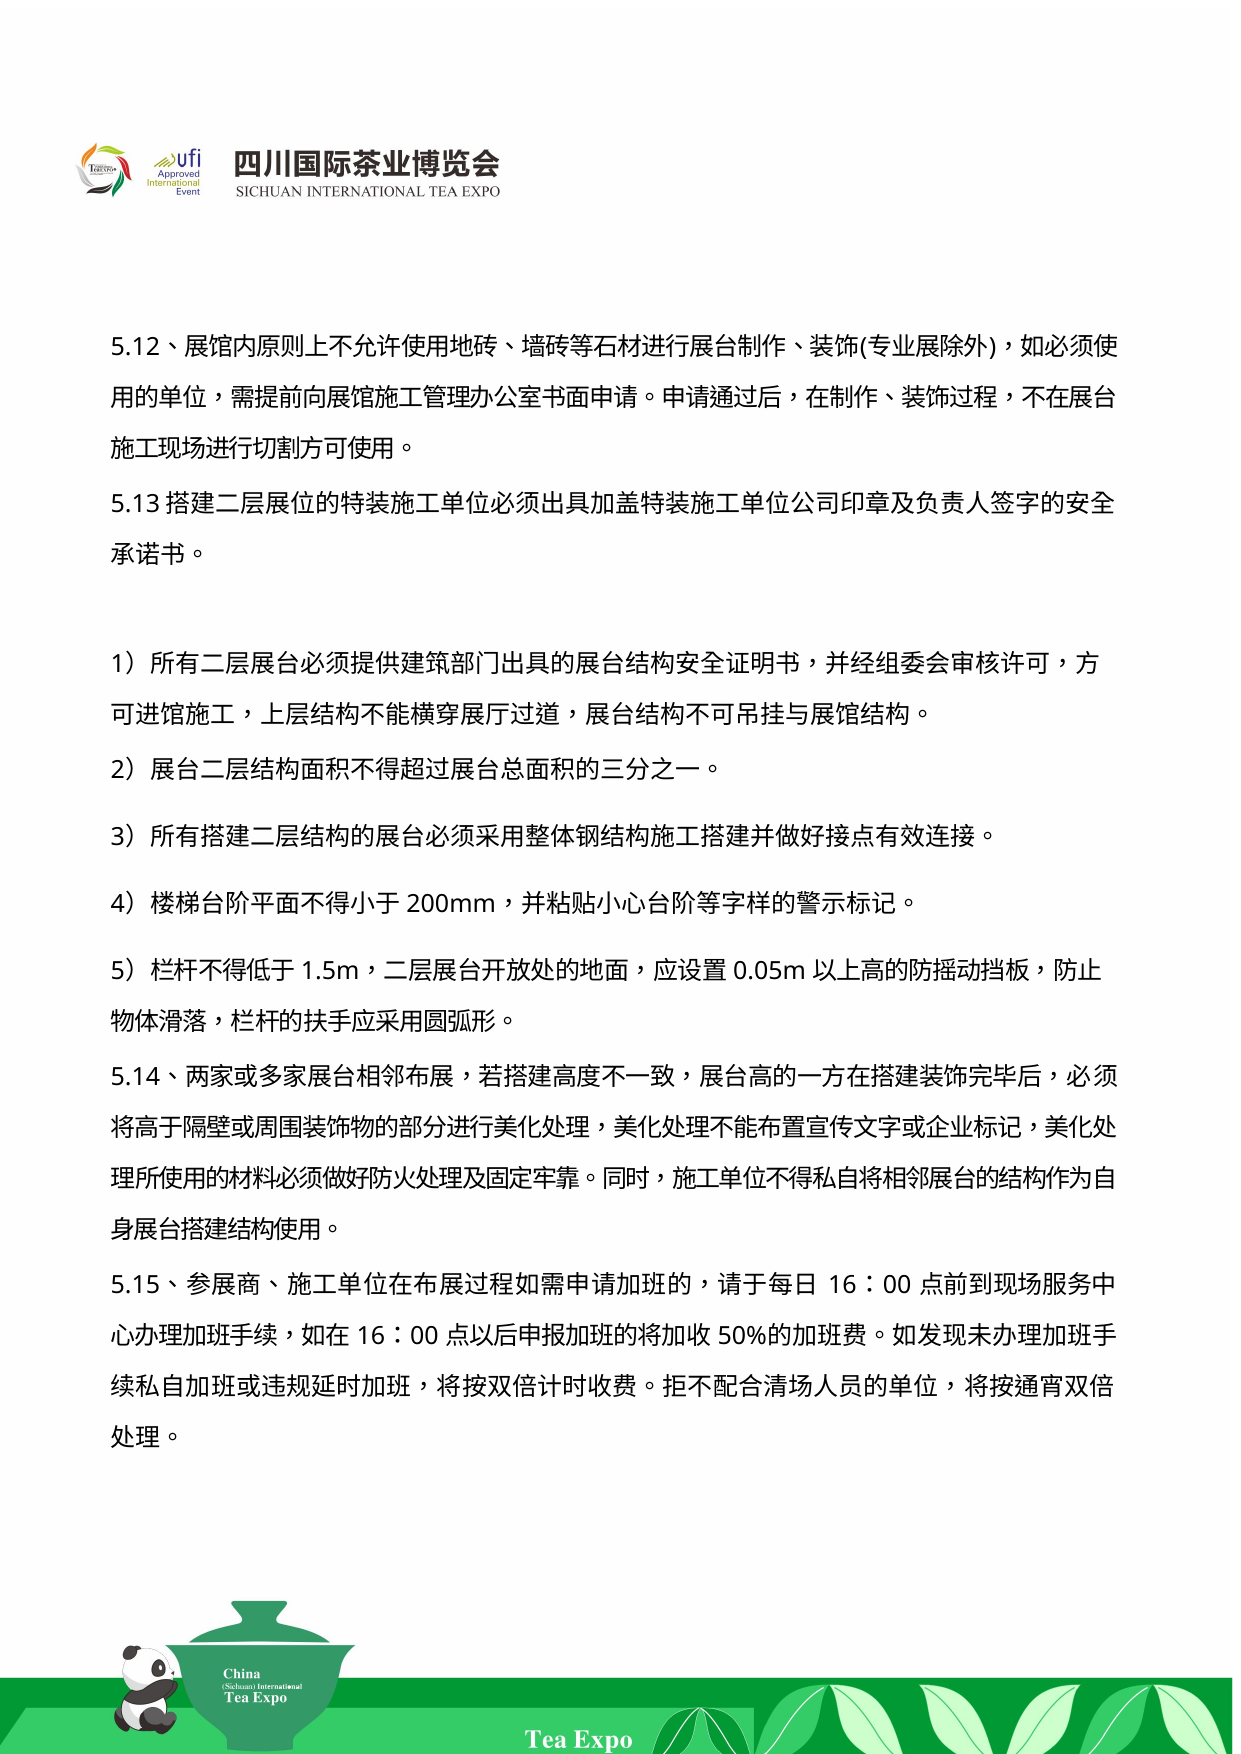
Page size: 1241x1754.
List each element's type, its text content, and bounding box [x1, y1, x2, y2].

text 1）所有二层展台必须提供建筑部门出具的展台结构安全证明书，并经组委会审核许可，方可进馆施工，上层结构不能横穿展厅过道，展台结构不可吊挂与展馆结构。 [110, 646, 1118, 731]
list 5.14、两家或多家展台相邻布展，若搭建高度不一致，展台高的一方在搭建装饰完毕后，必须将高于隔壁或周围装饰物的部分进行美化处理，美化处理不能布置宣传文字或企业标记，美化处理所使用的材料必须做好防火处理及固定牢靠。同时，施工单位不得私自将相邻展台的结构作为自身展台搭建结构使用。 [110, 1058, 1118, 1246]
text 2）展台二层结构面积不得超过展台总面积的三分之一。 [110, 752, 1118, 786]
list 5.13搭建二层展位的特装施工单位必须出具加盖特装施工单位公司印章及负责人签字的安全承诺书。 [110, 485, 1118, 571]
picture [0, 7, 1233, 1754]
text 4）楼梯台阶平面不得小于 200mm，并粘贴小心台阶等字样的警示标记。 [110, 886, 1118, 920]
list 5.12、展馆内原则上不允许使用地砖、墙砖等石材进行展台制作、装饰(专业展除外)，如必须使用的单位，需提前向展馆施工管理办公室书面申请。申请通过后，在制作、装饰过程，不在展台施工现场进行切割方可使用。 [110, 329, 1118, 465]
list 5.15、参展商、施工单位在布展过程如需申请加班的，请于每日 16：00 点前到现场服务中心办理加班手续，如在 16：00 点以后申报加班的将加收 50%的加班费。如发现未办理加班手续私自加班或违规延时加班，将按双倍计时收费。拒不配合清场人员的单位，将按通宵双倍处理。 [110, 1266, 1118, 1453]
text 5）栏杆不得低于 1.5m，二层展台开放处的地面，应设置 0.05m 以上高的防摇动挡板，防止物体滑落，栏杆的扶手应采用圆弧形。 [110, 953, 1118, 1038]
text 3）所有搭建二层结构的展台必须采用整体钢结构施工搭建并做好接点有效连接。 [110, 819, 1118, 853]
